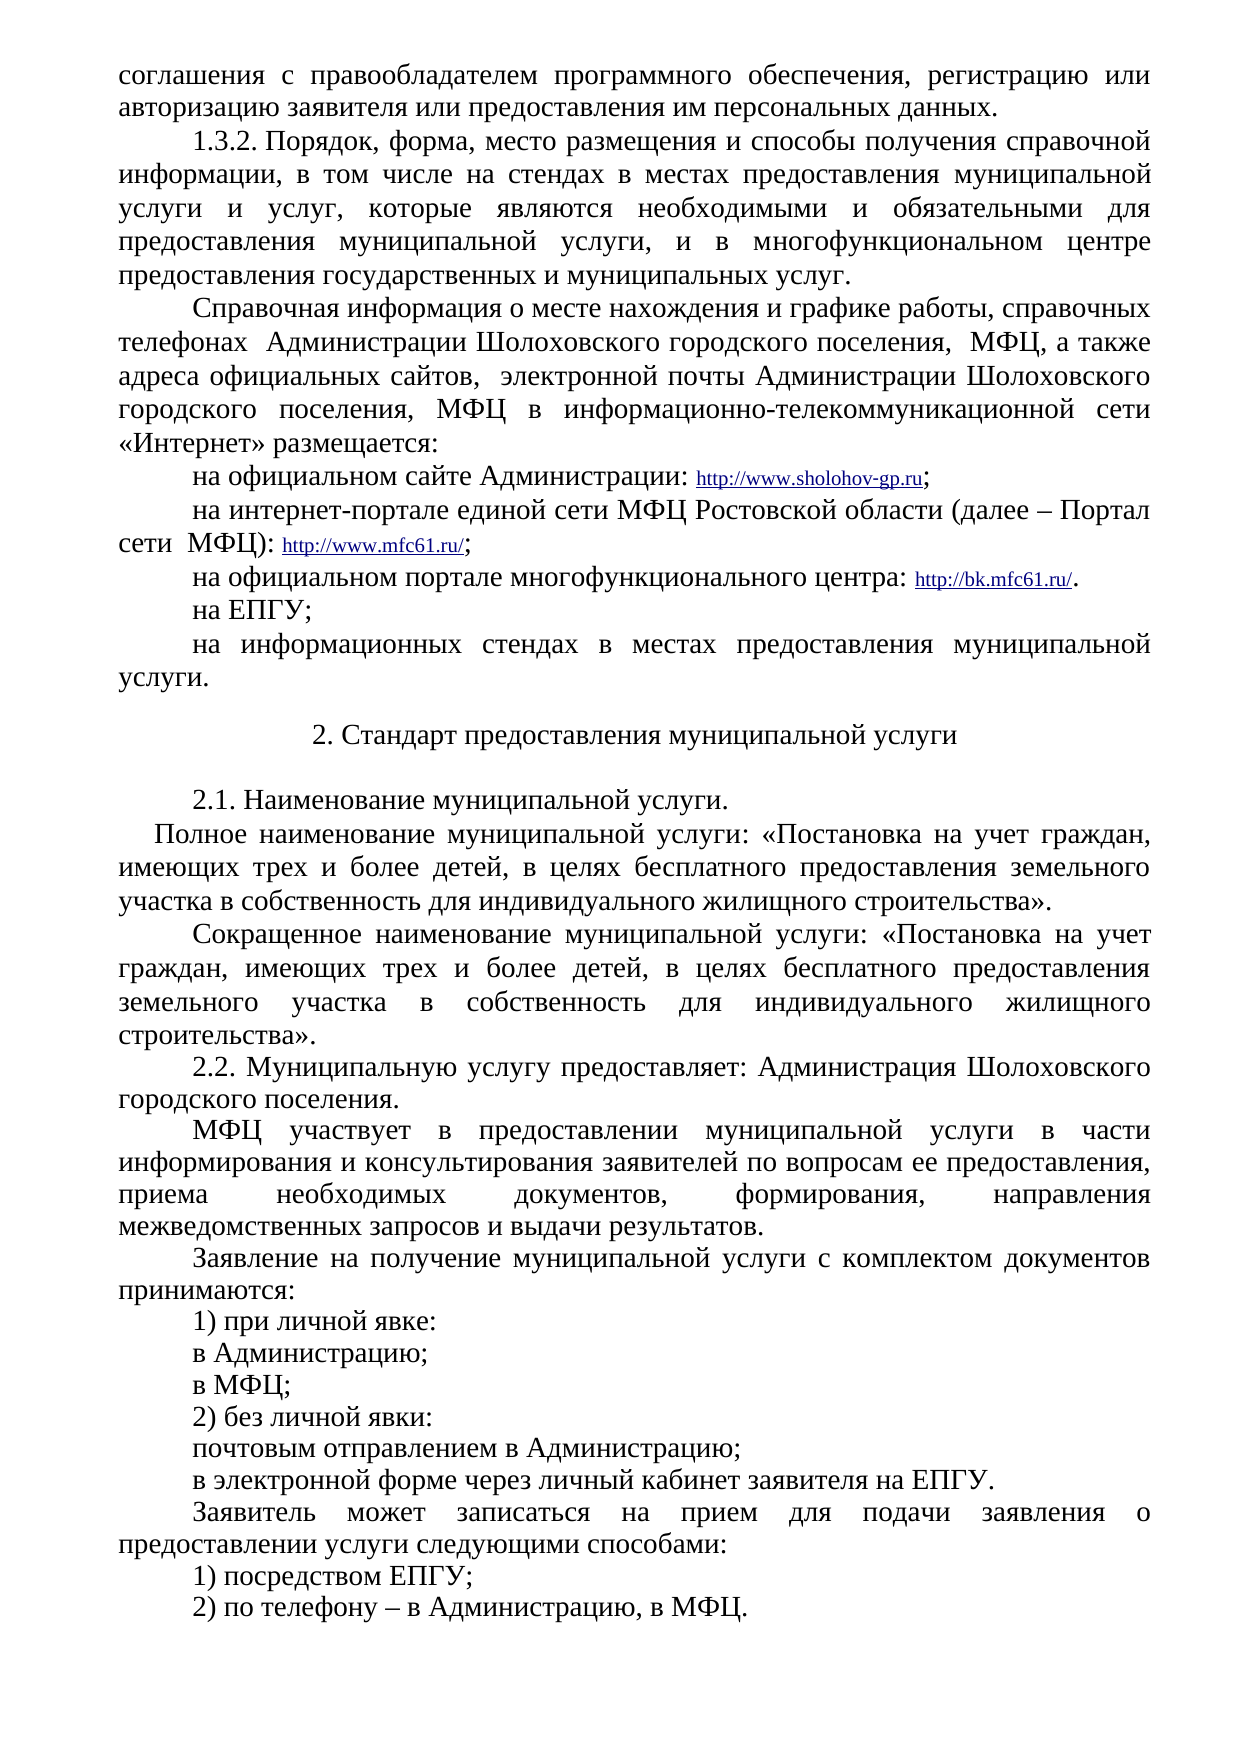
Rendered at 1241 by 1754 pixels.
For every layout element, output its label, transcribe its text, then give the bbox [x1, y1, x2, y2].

text Заявитель может записаться на прием для подачи заявления о предоставлении услуги следующими способами: [118, 1496, 1152, 1560]
text в МФЦ; [118, 1369, 1152, 1401]
text на ЕПГУ; [118, 592, 1152, 626]
text в электронной форме через личный кабинет заявителя на ЕПГУ. [118, 1464, 1152, 1496]
text 1) при личной явке: [118, 1305, 1152, 1337]
text на информационных стендах в местах предоставления муниципальной услуги. [118, 626, 1152, 693]
text в Администрацию; [118, 1337, 1152, 1369]
text 2) без личной явки: [118, 1401, 1152, 1432]
text Справочная информация о месте нахождения и графике работы, справочных телефонах Администрации Шолоховского городского поселения, МФЦ, а также адреса официальных сайтов, электронной почты Администрации Шолоховского городского поселения, МФЦ в информационно-телекоммуникационной сети «Интернет» размещается: [118, 291, 1152, 458]
text на интернет-портале единой сети МФЦ Ростовской области (далее – Портал сети МФЦ): http://www.mfc61.ru/; [118, 492, 1152, 559]
text МФЦ участвует в предоставлении муниципальной услуги в части информирования и консультирования заявителей по вопросам ее предоставления, приема необходимых документов, формирования, направления межведомственных запросов и выдачи результатов. [118, 1114, 1152, 1242]
text на официальном сайте Администрации: http://www.sholohov-gp.ru; [118, 458, 1152, 492]
text на официальном портале многофункционального центра: http://bk.mfc61.ru/. [118, 559, 1152, 592]
text Сокращенное наименование муниципальной услуги: «Постановка на учет граждан, имеющих трех и более детей, в целях бесплатного предоставления земельного участка в собственность для индивидуального жилищного строительства». [118, 917, 1152, 1051]
title 2. Стандарт предоставления муниципальной услуги [118, 717, 1152, 751]
text 2.2. Муниципальную услугу предоставляет: Администрация Шолоховского городского поселения. [118, 1051, 1152, 1114]
text 2.1. Наименование муниципальной услуги. [118, 784, 1152, 816]
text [118, 59, 1152, 123]
text Полное наименование муниципальной услуги: «Постановка на учет граждан, имеющих трех и более детей, в целях бесплатного предоставления земельного участка в собственность для индивидуального жилищного строительства». [118, 816, 1152, 917]
text 1.3.2. Порядок, форма, место размещения и способы получения справочной информации, в том числе на стендах в местах предоставления муниципальной услуги и услуг, которые являются необходимыми и обязательными для предоставления муниципальной услуги, и в многофункциональном центре предоставления государственных и муниципальных услуг. [118, 123, 1152, 291]
text 2) по телефону – в Администрацию, в МФЦ. [118, 1591, 1152, 1623]
text 1) посредством ЕПГУ; [118, 1560, 1152, 1591]
text почтовым отправлением в Администрацию; [118, 1432, 1152, 1464]
text Заявление на получение муниципальной услуги с комплектом документов принимаются: [118, 1242, 1152, 1305]
